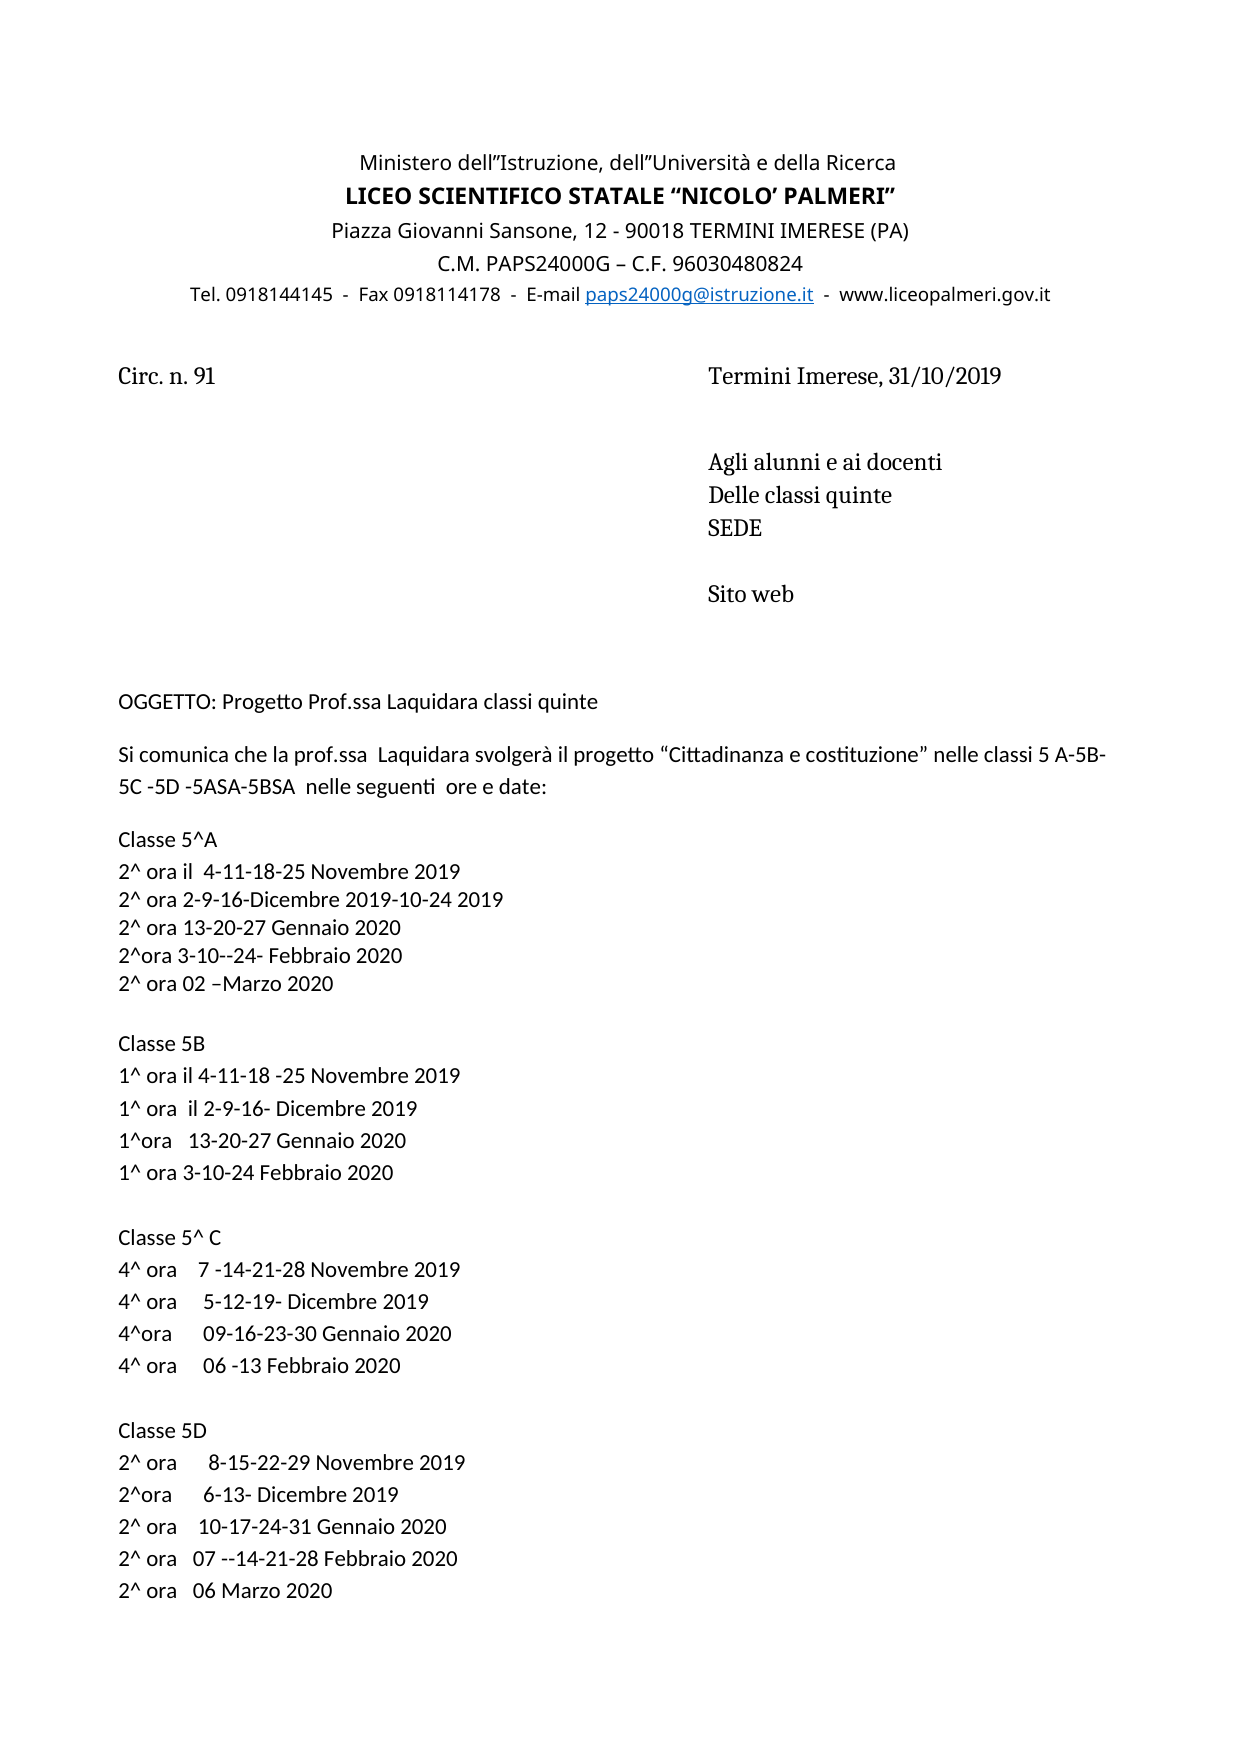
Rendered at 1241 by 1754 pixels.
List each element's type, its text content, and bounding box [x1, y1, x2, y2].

text 2^ ora 10-17-24-31 Gennaio 2020 [118, 1512, 1122, 1540]
text 4^ ora 5-12-19- Dicembre 2019 [118, 1287, 1122, 1315]
text 1^ora 13-20-27 Gennaio 2020 [118, 1126, 1122, 1154]
text Classe 5^ C [118, 1223, 1122, 1251]
text 1^ ora il 2-9-16- Dicembre 2019 [118, 1094, 1122, 1122]
text 2^ ora 13-20-27 Gennaio 2020 [118, 913, 1122, 941]
text Delle classi quinte [118, 481, 1122, 509]
text 2^ora 6-13- Dicembre 2019 [118, 1480, 1122, 1508]
text 2^ ora 07 --14-21-28 Febbraio 2020 [118, 1544, 1122, 1572]
text Classe 5D [118, 1416, 1122, 1444]
text Agli alunni e ai docenti [634, 448, 1122, 477]
text OGGETTO: Progetto Prof.ssa Laquidara classi quinte [118, 687, 1122, 715]
text 2^ ora il 4-11-18-25 Novembre 2019 [118, 857, 1122, 885]
text 4^ ora 7 -14-21-28 Novembre 2019 [118, 1255, 1122, 1283]
text C.M. PAPS24000G – C.F. 96030480824 [118, 249, 1122, 277]
text Ministero dell’’Istruzione, dell’’Università e della Ricerca [118, 148, 1122, 176]
text LICEO SCIENTIFICO STATALE “NICOLO’ PALMERI” [118, 180, 1122, 211]
text Circ. n. 91 Termini Imerese, 31/10/2019 [118, 362, 1122, 390]
text SEDE [118, 514, 1122, 543]
text 2^ ora 8-15-22-29 Novembre 2019 [118, 1448, 1122, 1476]
text 4^ ora 06 -13 Febbraio 2020 [118, 1351, 1122, 1379]
text 4^ora 09-16-23-30 Gennaio 2020 [118, 1319, 1122, 1347]
text 1^ ora 3-10-24 Febbraio 2020 [118, 1158, 1122, 1186]
text 1^ ora il 4-11-18 -25 Novembre 2019 [118, 1062, 1122, 1090]
text 2^ora 3-10--24- Febbraio 2020 [118, 941, 1122, 969]
text Classe 5B [118, 1029, 1122, 1057]
text Sito web [118, 580, 1122, 609]
text Classe 5^A [118, 825, 1122, 853]
text 2^ ora 02 –Marzo 2020 [118, 969, 1122, 997]
text 2^ ora 2-9-16-Dicembre 2019-10-24 2019 [118, 885, 1122, 913]
text Tel. 0918144145 - Fax 0918114178 - E-mail paps24000g@istruzione.it - www.liceopalmeri.gov.it [118, 281, 1122, 307]
text Si comunica che la prof.ssa Laquidara svolgerà il progetto “Cittadinanza e costituzione” nelle classi 5 A-5B-5C -5D -5ASA-5BSA nelle seguenti ore e date: [118, 740, 1122, 800]
text Piazza Giovanni Sansone, 12 - 90018 TERMINI IMERESE (PA) [118, 216, 1122, 244]
text 2^ ora 06 Marzo 2020 [118, 1577, 1122, 1605]
